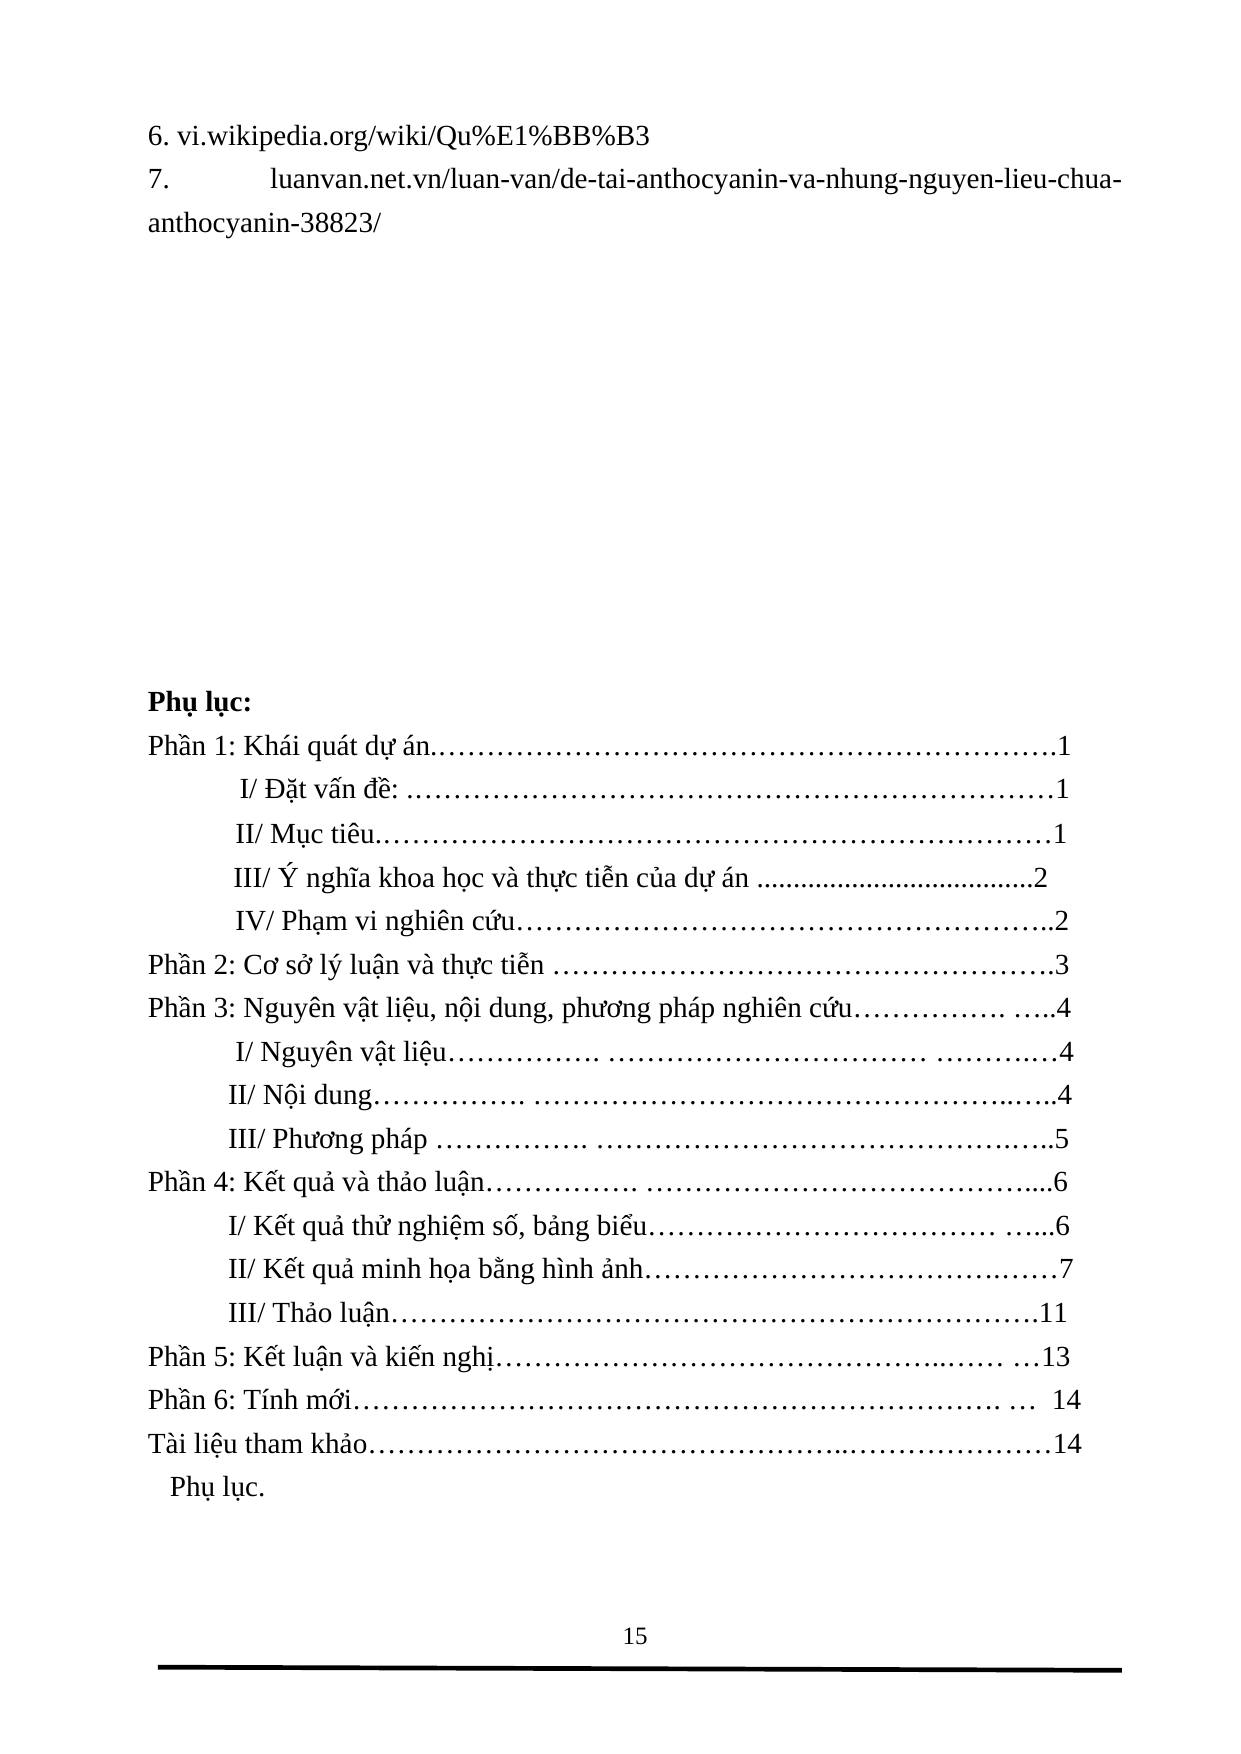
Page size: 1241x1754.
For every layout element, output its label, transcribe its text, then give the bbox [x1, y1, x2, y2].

text III/ Thảo luận………………………………………………………….11 [148, 1295, 1122, 1329]
text Phụ lục. [148, 1469, 1122, 1503]
text I/ Đặt vấn đề: .…………………………………………………………1 [148, 771, 1122, 805]
text I/ Kết quả thử nghiệm số, bảng biểu……………………………… …...6 [148, 1208, 1122, 1242]
text Phần 2: Cơ sở lý luận và thực tiễn …………………………………………….3 [148, 947, 1122, 980]
text III/ Phương pháp ……………. …………………………………….…..5 [148, 1121, 1122, 1154]
text 6. vi.wikipedia.org/wiki/Qu%E1%BB%B3 [148, 118, 1122, 152]
text II/ Nội dung……………. …………………………………………..…..4 [148, 1077, 1122, 1111]
text I/ Nguyên vật liệu……………. …………………………… ……….…4 [148, 1034, 1122, 1067]
text Phần 1: Khái quát dự án.……………………………………………………….1 [148, 728, 1122, 761]
text Tài liệu tham khảo…………………………………………..…………………14 [148, 1426, 1122, 1459]
text II/ Mục tiêu.……………………………………………………………1 [148, 816, 1122, 850]
text Phần 4: Kết quả và thảo luận……………. …………………………………....6 [148, 1164, 1122, 1198]
text Phần 6: Tính mới…………………………………………………………. … 14 [148, 1382, 1122, 1416]
text Phần 5: Kết luận và kiến nghị………………………………………..…… …13 [148, 1339, 1122, 1372]
text II/ Kết quả minh họa bằng hình ảnh……………………………….……7 [148, 1252, 1122, 1285]
text III/ Ý nghĩa khoa học và thực tiễn của dự án ......................................2 [148, 860, 1122, 893]
text IV/ Phạm vi nghiên cứu………………………………………………..2 [148, 903, 1122, 937]
text 7. luanvan.net.vn/luan-van/de-tai-anthocyanin-va-nhung-nguyen-lieu-chua-anthocyanin-38823/ [148, 162, 1122, 239]
text Phụ lục: [148, 684, 1122, 718]
text Phần 3: Nguyên vật liệu, nội dung, phương pháp nghiên cứu……………. …..4 [148, 990, 1122, 1024]
